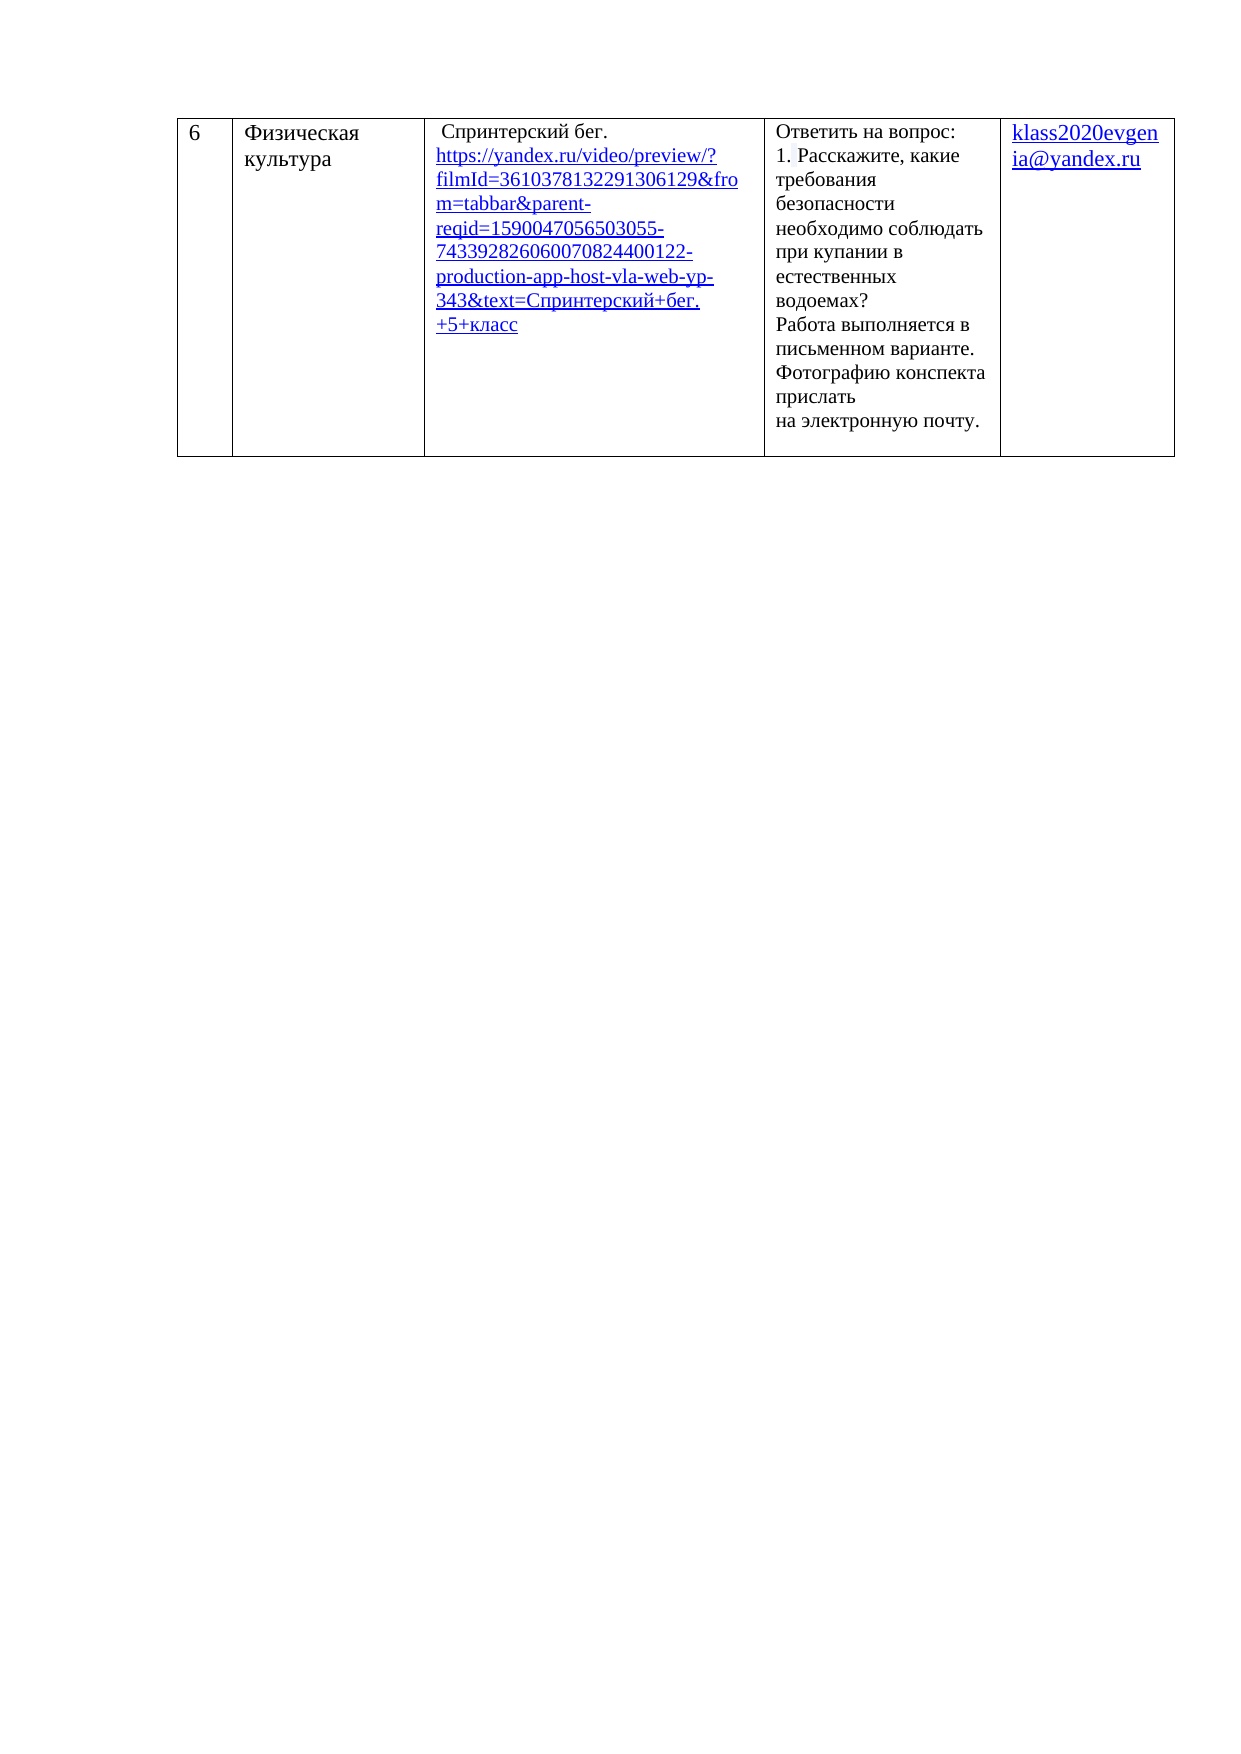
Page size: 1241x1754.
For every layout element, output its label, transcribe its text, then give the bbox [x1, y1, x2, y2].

table_cell Ответить на вопрос: 1. Расскажите, какие требования безопасности необходимо соблюдать при купании в естественных водоемах? Работа выполняется в письменном варианте. Фотографию конспекта прислать на электронную почту. [765, 119, 1000, 456]
table_cell 6 [178, 119, 232, 456]
table_cell Спринтерский бег. https://yandex.ru/video/preview/?filmId=3610378132291306129&from=tabbar&parent-reqid=1590047056503055-743392826060070824400122-production-app-host-vla-web-yp-343&text=Спринтерский+бег.+5+класс [425, 119, 764, 456]
table_cell Физическая культура [233, 119, 424, 456]
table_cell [1001, 119, 1174, 456]
